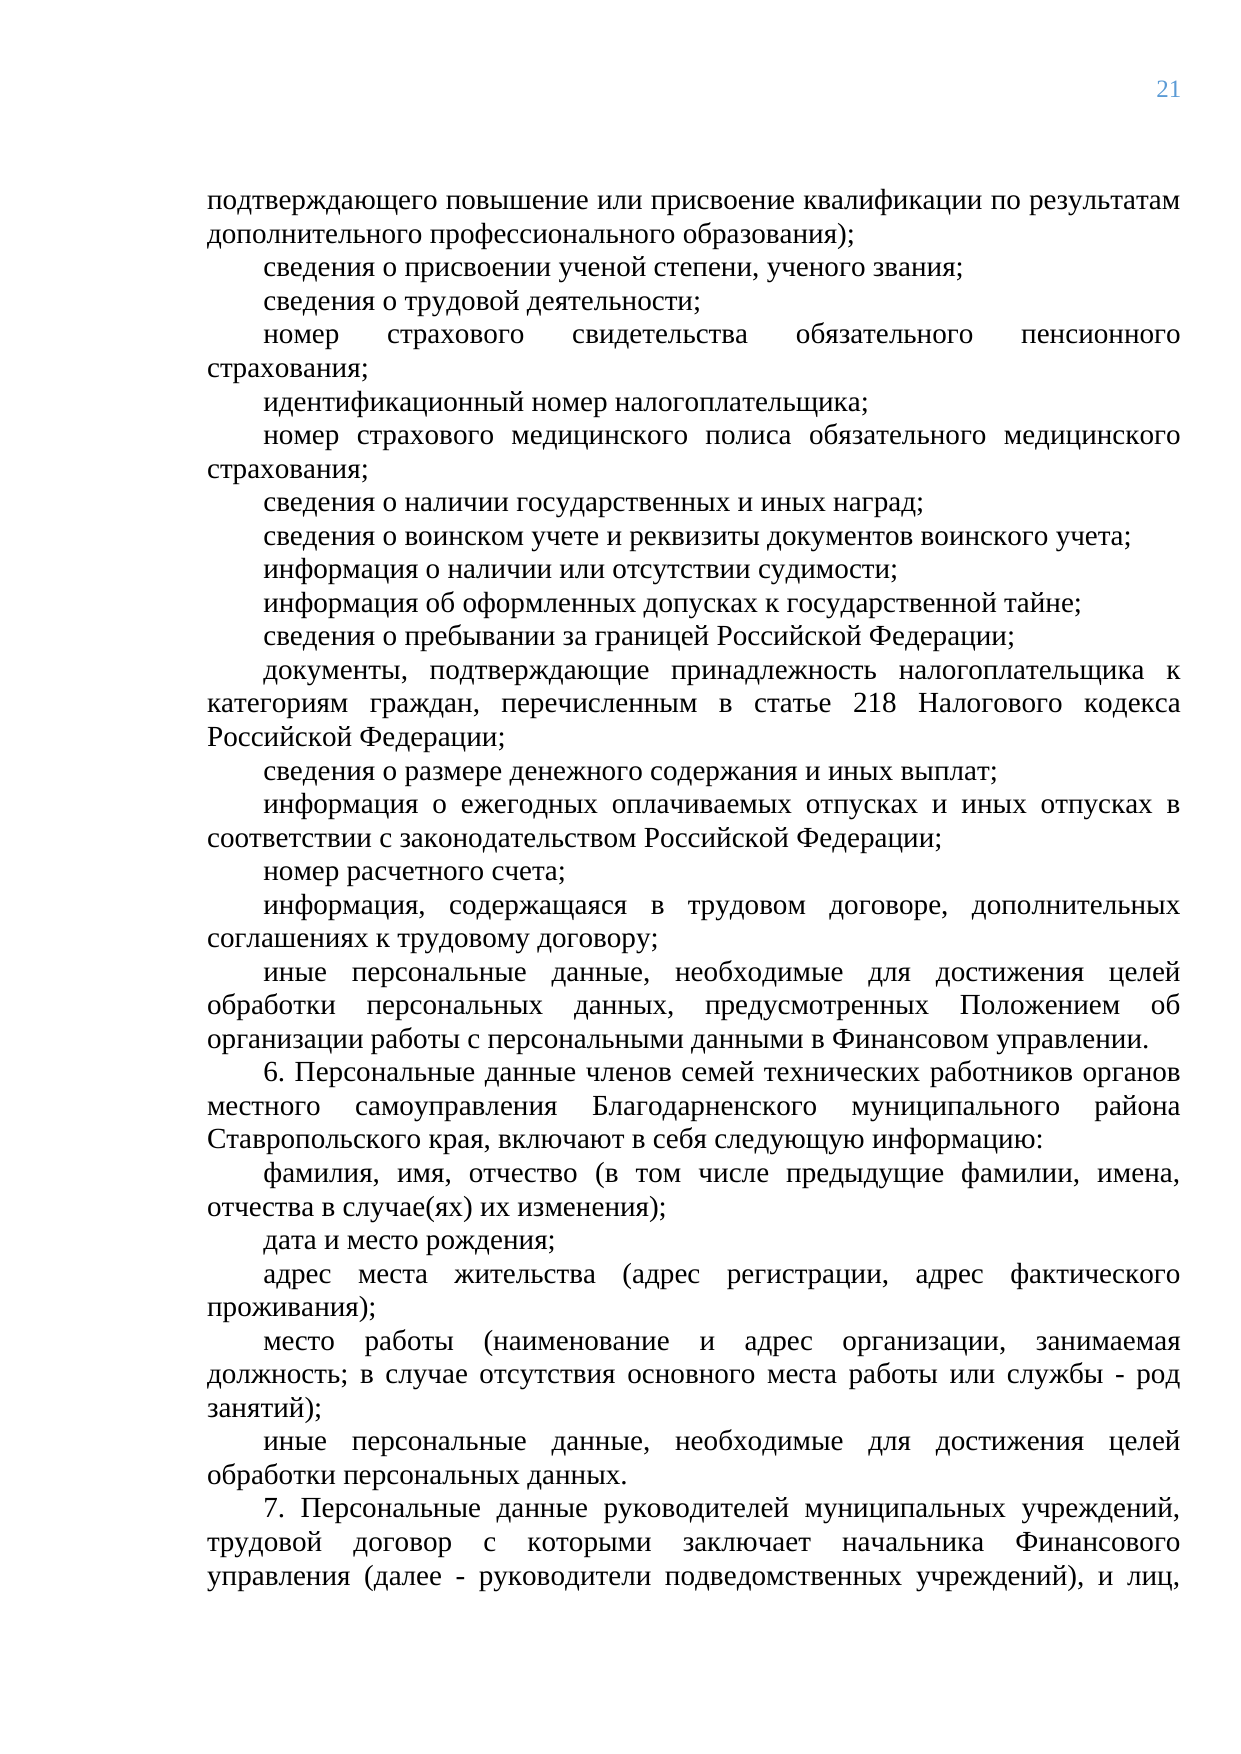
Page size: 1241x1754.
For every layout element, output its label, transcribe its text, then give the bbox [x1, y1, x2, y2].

text 6. Персональные данные членов семей технических работников органов местного самоуправления Благодарненского муниципального района Ставропольского края, включают в себя следующую информацию: [207, 1054, 1181, 1155]
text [207, 1491, 1181, 1591]
text адрес места жительства (адрес регистрации, адрес фактического проживания); [207, 1256, 1181, 1323]
text информация о наличии или отсутствии судимости; [207, 551, 1181, 585]
text место работы (наименование и адрес организации, занимаемая должность; в случае отсутствия основного места работы или службы - род занятий); [207, 1323, 1181, 1423]
text номер страхового свидетельства обязательного пенсионного страхования; [207, 317, 1181, 384]
text иные персональные данные, необходимые для достижения целей обработки персональных данных. [207, 1423, 1181, 1491]
text сведения о размере денежного содержания и иных выплат; [207, 753, 1181, 786]
text сведения о наличии государственных и иных наград; [207, 484, 1181, 518]
text сведения о трудовой деятельности; [207, 283, 1181, 317]
text информация, содержащаяся в трудовом договоре, дополнительных соглашениях к трудовому договору; [207, 887, 1181, 954]
text документы, подтверждающие принадлежность налогоплательщика к категориям граждан, перечисленным в статье 218 Налогового кодекса Российской Федерации; [207, 652, 1181, 753]
text фамилия, имя, отчество (в том числе предыдущие фамилии, имена, отчества в случае(ях) их изменения); [207, 1155, 1181, 1222]
text сведения о воинском учете и реквизиты документов воинского учета; [207, 518, 1181, 551]
text информация о ежегодных оплачиваемых отпусках и иных отпусках в соответствии с законодательством Российской Федерации; [207, 786, 1181, 853]
text информация об оформленных допусках к государственной тайне; [207, 585, 1181, 618]
text идентификационный номер налогоплательщика; [207, 384, 1181, 417]
text сведения о пребывании за границей Российской Федерации; [207, 618, 1181, 652]
text иные персональные данные, необходимые для достижения целей обработки персональных данных, предусмотренных Положением об организации работы с персональными данными в Финансовом управлении. [207, 954, 1181, 1054]
text сведения о присвоении ученой степени, ученого звания; [207, 249, 1181, 283]
text номер страхового медицинского полиса обязательного медицинского страхования; [207, 417, 1181, 484]
text дата и место рождения; [207, 1222, 1181, 1256]
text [207, 182, 1181, 249]
text номер расчетного счета; [207, 853, 1181, 887]
